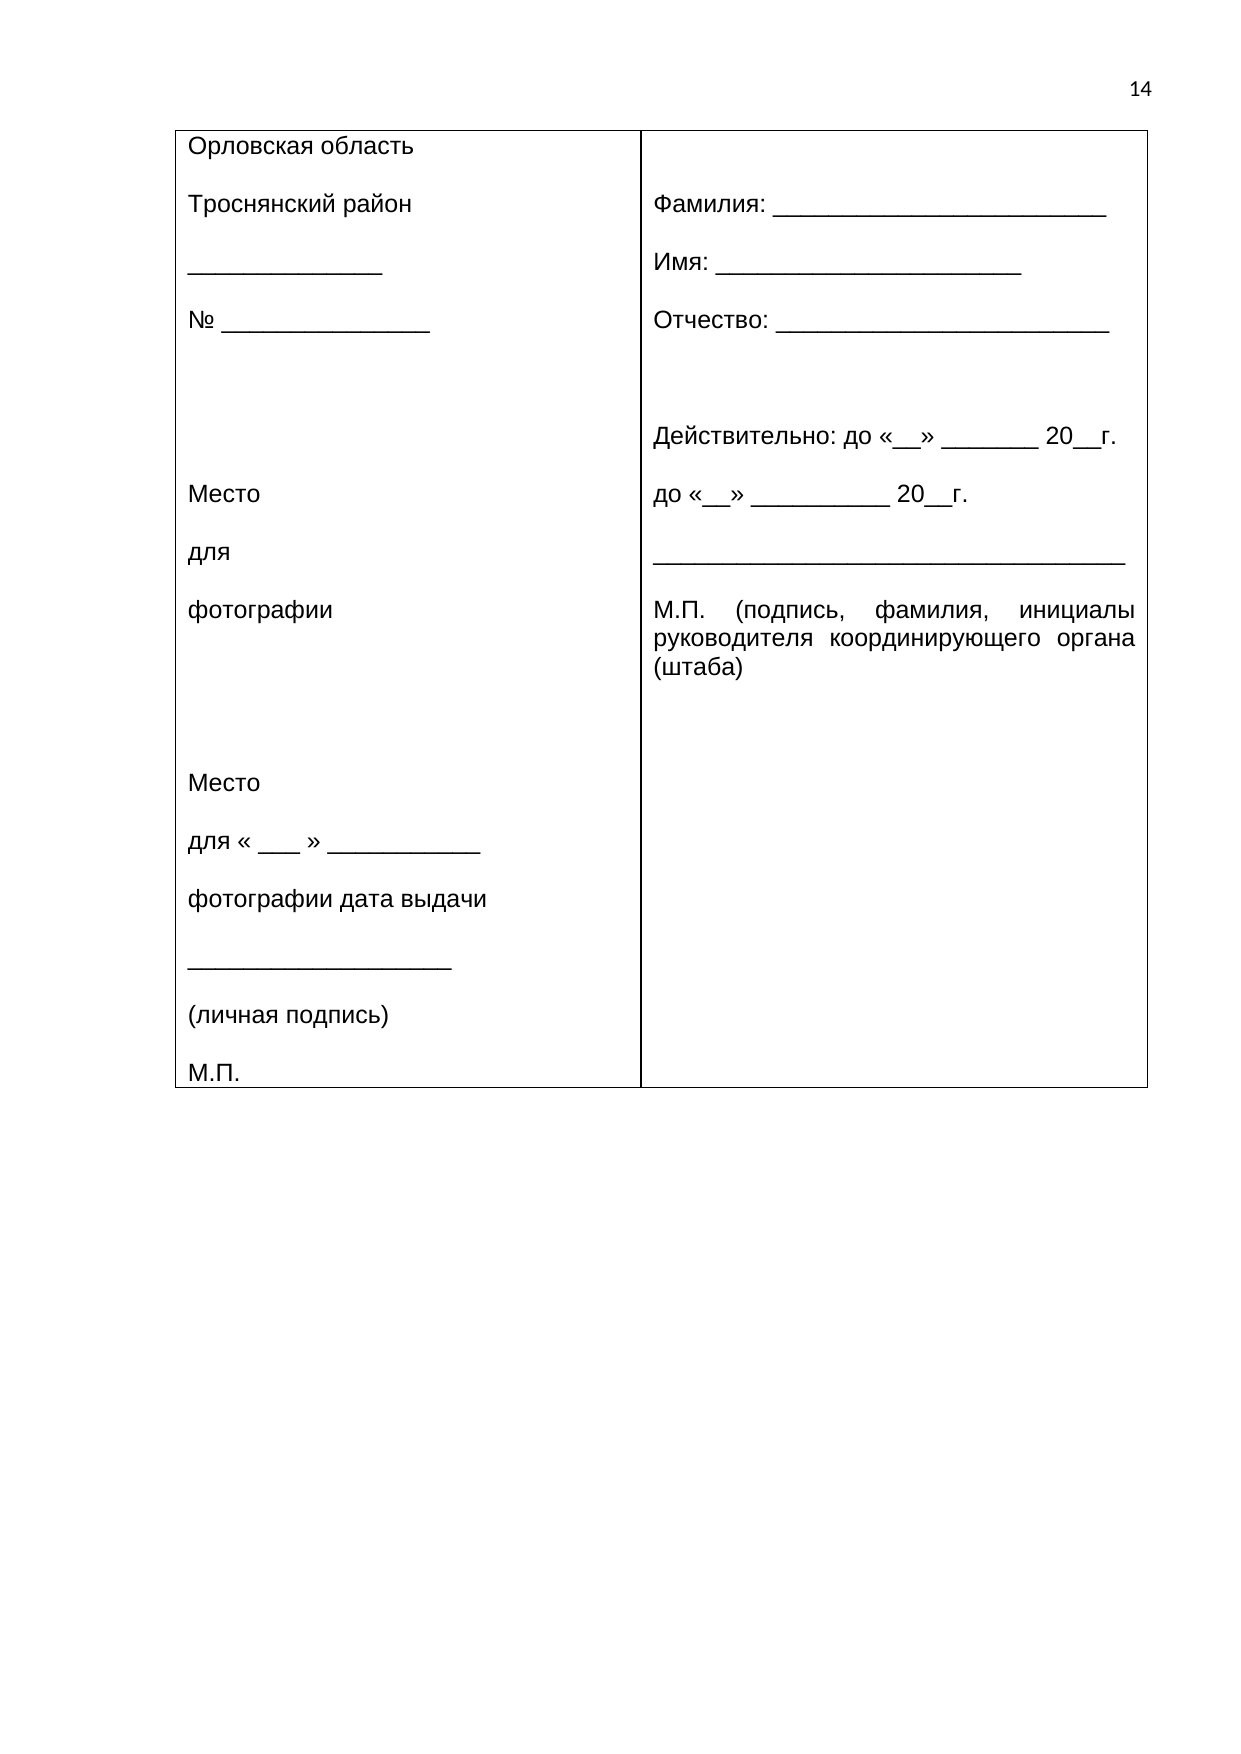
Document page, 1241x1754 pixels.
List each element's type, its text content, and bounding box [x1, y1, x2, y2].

table_header Орловская область Троснянский район ______________ № _______________ Место для фотографии Место для « ___ » ___________ фотографии дата выдачи ___________________ (личная подпись) М.П. [176, 131, 640, 1087]
table_header Фамилия: ________________________ Имя: ______________________ Отчество: ________________________ Действительно: до «__» _______ 20__г. до «__» __________ 20__г. __________________________________ М.П. (подпись, фамилия, инициалы руководителя координирующего органа (штаба) [642, 131, 1147, 1087]
